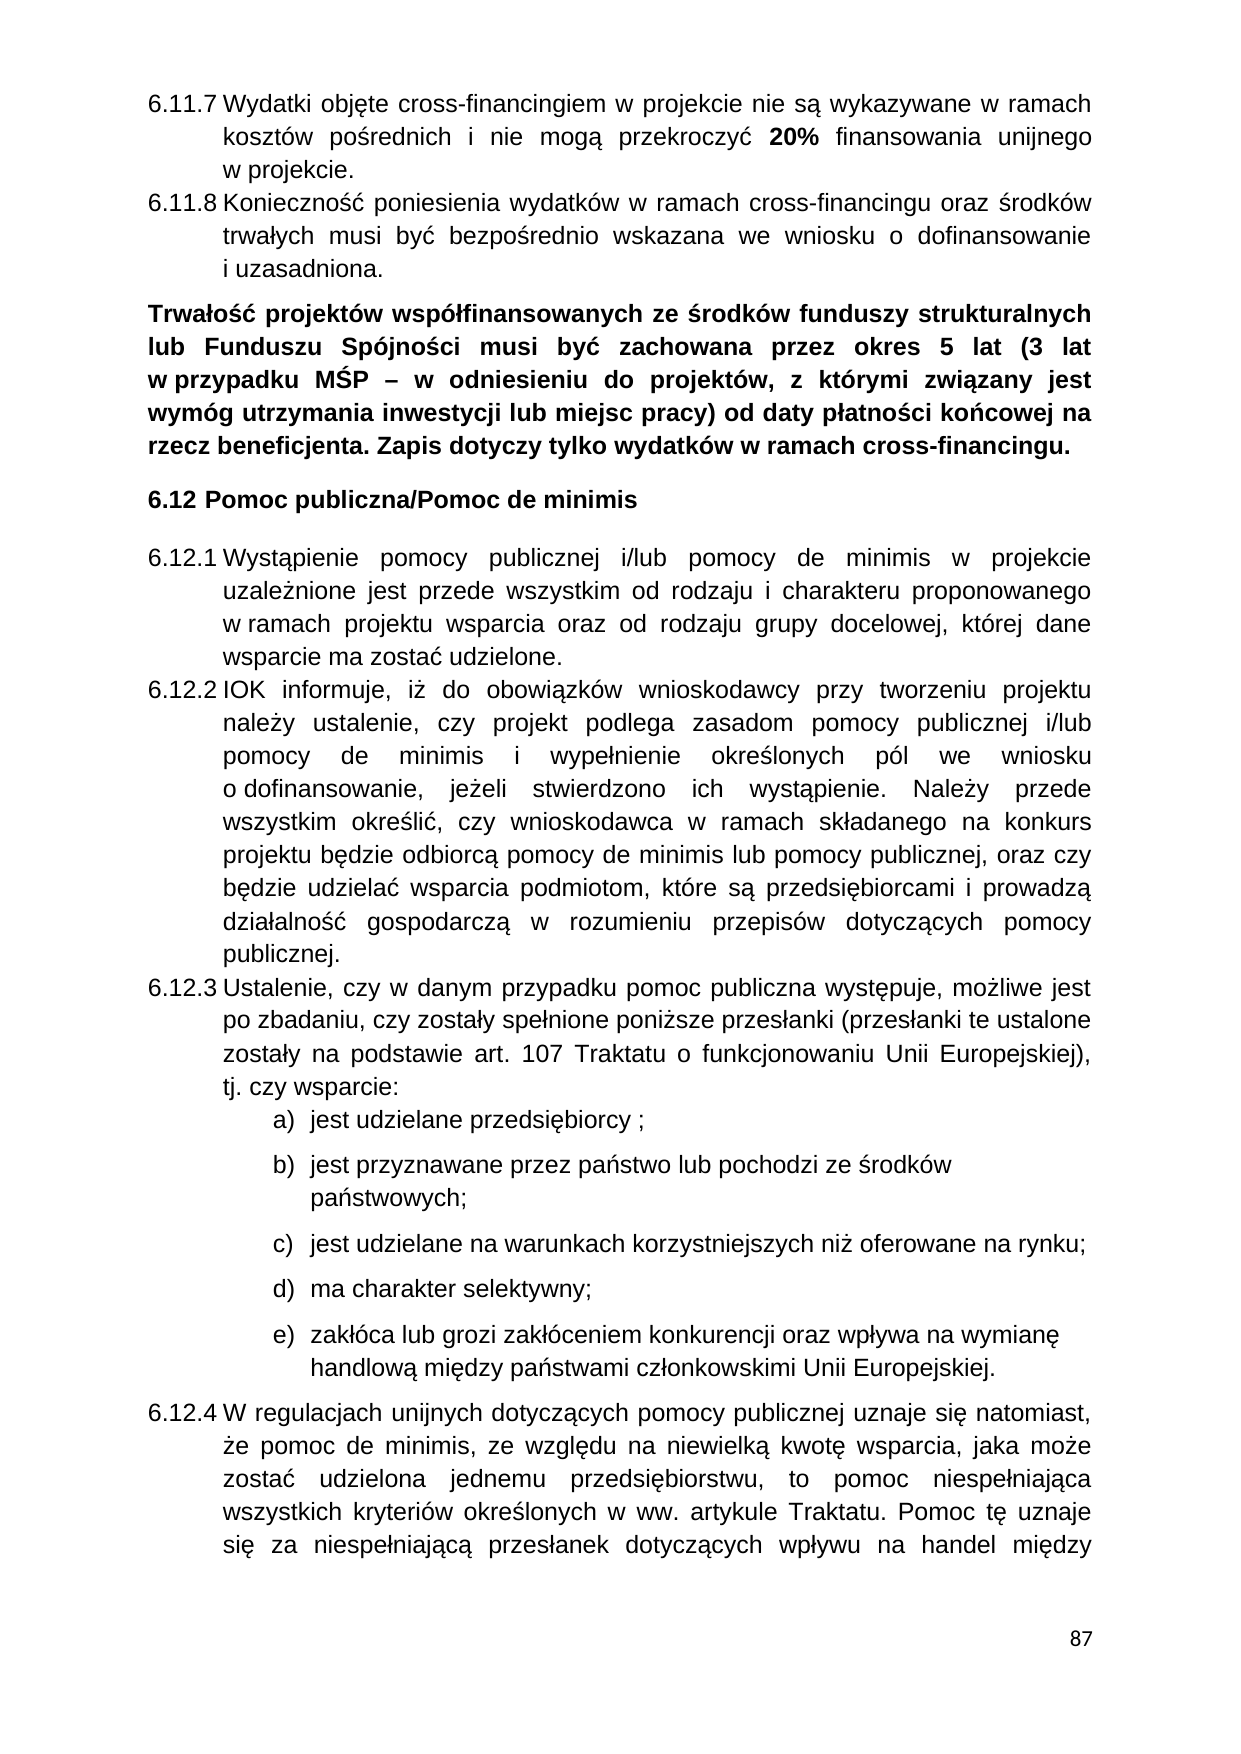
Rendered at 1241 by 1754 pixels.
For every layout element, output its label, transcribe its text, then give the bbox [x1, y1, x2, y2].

list ma charakter selektywny; [273, 1274, 1093, 1303]
list jest przyznawane przez państwo lub pochodzi ze środków państwowych; [273, 1150, 1093, 1212]
list Wystąpienie pomocy publicznej i/lub pomocy de minimis w projekcie uzależnione jest przede wszystkim od rodzaju i charakteru proponowanego w ramach projektu wsparcia oraz od rodzaju grupy docelowej, której dane wsparcie ma zostać udzielone. [148, 543, 1093, 671]
subtitle Pomoc publiczna/Pomoc de minimis [148, 485, 1093, 514]
list jest udzielane na warunkach korzystniejszych niż oferowane na rynku; [273, 1229, 1093, 1257]
list jest udzielane przedsiębiorcy ; [273, 1104, 1093, 1133]
list IOK informuje, iż do obowiązków wnioskodawcy przy tworzeniu projektu należy ustalenie, czy projekt podlega zasadom pomocy publicznej i/lub pomocy de minimis i wypełnienie określonych pól we wniosku o dofinansowanie, jeżeli stwierdzono ich wystąpienie. Należy przede wszystkim określić, czy wnioskodawca w ramach składanego na konkurs projektu będzie odbiorcą pomocy de minimis lub pomocy publicznej, oraz czy będzie udzielać wsparcia podmiotom, które są przedsiębiorcami i prowadzą działalność gospodarczą w rozumieniu przepisów dotyczących pomocy publicznej. [148, 675, 1093, 968]
list zakłóca lub grozi zakłóceniem konkurencji oraz wpływa na wymianę handlową między państwami członkowskimi Unii Europejskiej. [273, 1320, 1093, 1381]
list Ustalenie, czy w danym przypadku pomoc publiczna występuje, możliwe jest po zbadaniu, czy zostały spełnione poniższe przesłanki (przesłanki te ustalone zostały na podstawie art. 107 Traktatu o funkcjonowaniu Unii Europejskiej), tj. czy wsparcie: [148, 972, 1093, 1100]
text Trwałość projektów współfinansowanych ze środków funduszy strukturalnych lub Funduszu Spójności musi być zachowana przez okres 5 lat (3 lat w przypadku MŚP – w odniesieniu do projektów, z którymi związany jest wymóg utrzymania inwestycji lub miejsc pracy) od daty płatności końcowej na rzecz beneficjenta. Zapis dotyczy tylko wydatków w ramach cross-financingu. [148, 299, 1093, 460]
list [148, 1398, 1093, 1559]
list Wydatki objęte cross-financingiem w projekcie nie są wykazywane w ramach kosztów pośrednich i nie mogą przekroczyć 20% finansowania unijnego w projekcie. [148, 89, 1093, 183]
list Konieczność poniesienia wydatków w ramach cross-financingu oraz środków trwałych musi być bezpośrednio wskazana we wniosku o dofinansowanie i uzasadniona. [148, 188, 1093, 282]
